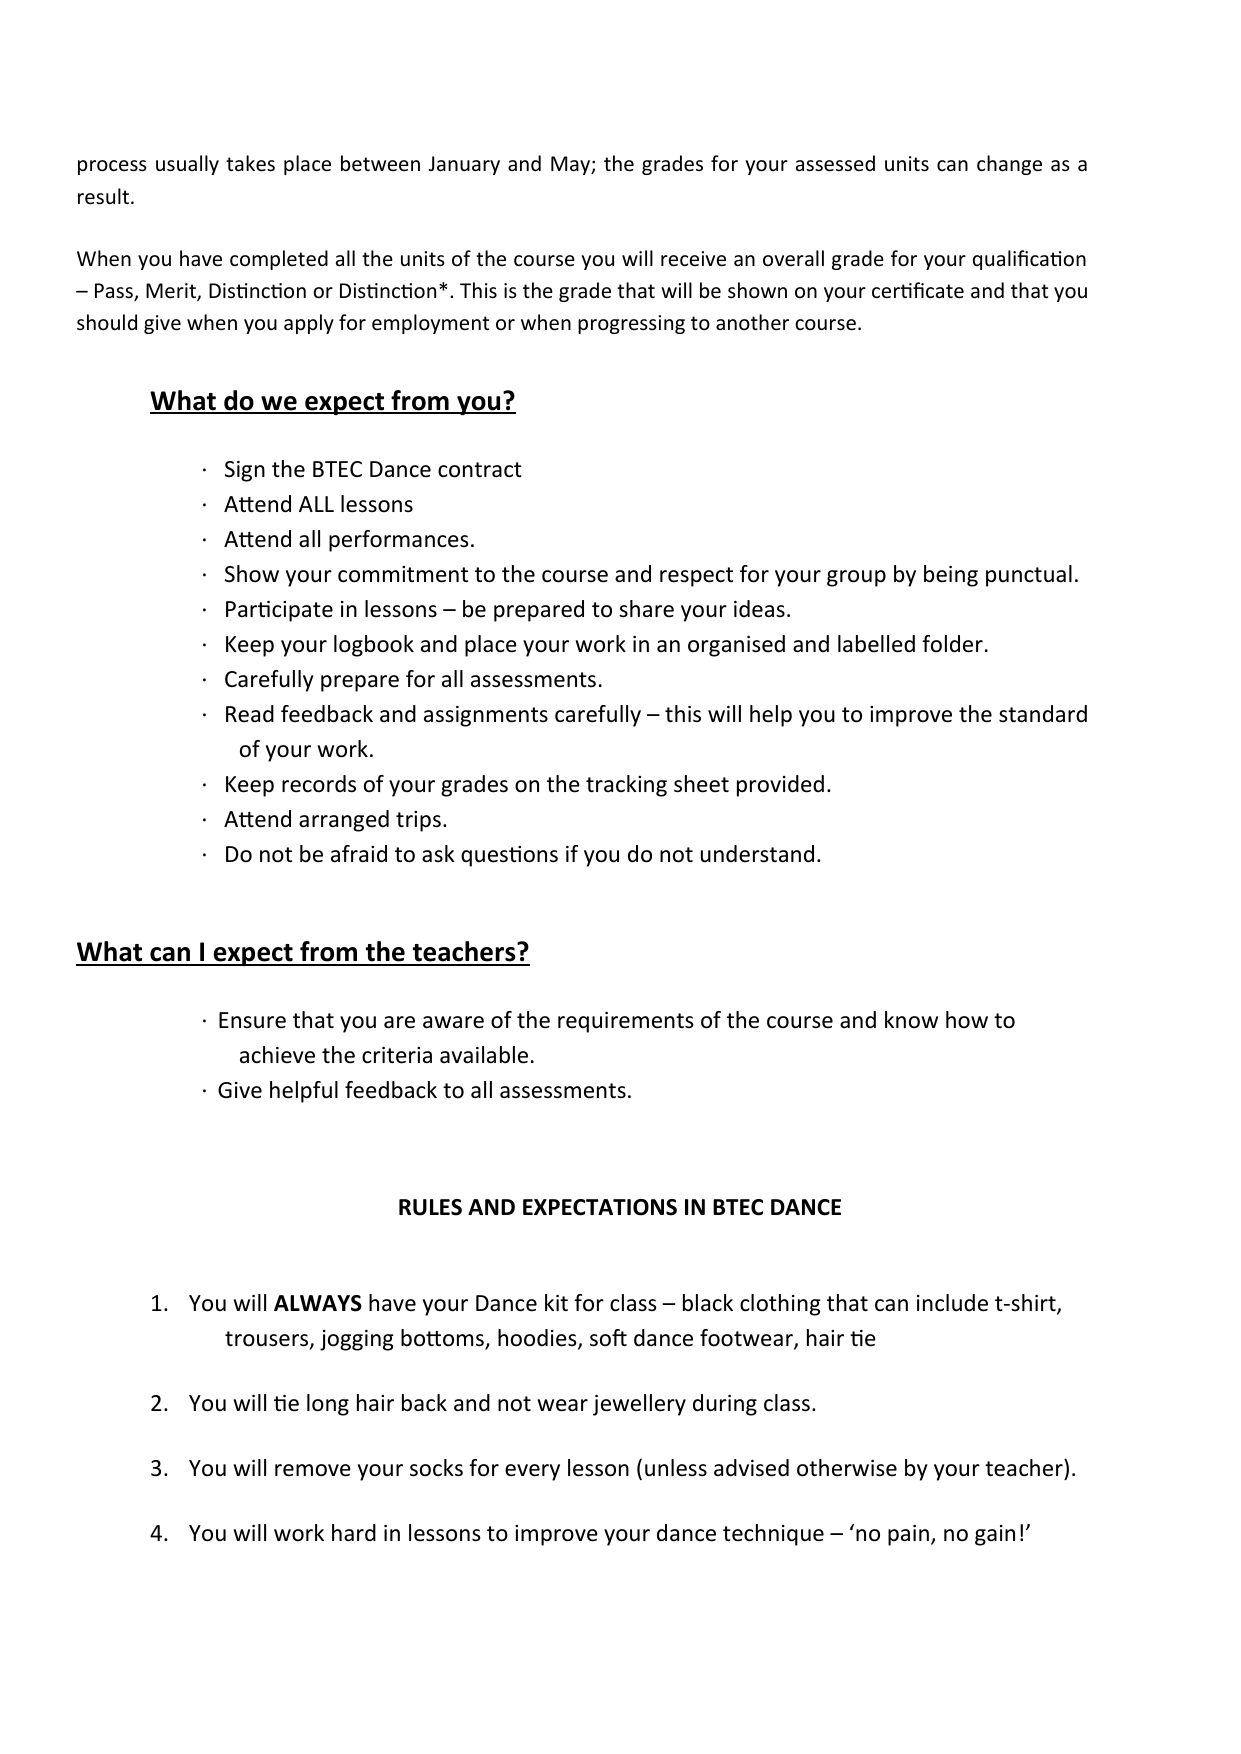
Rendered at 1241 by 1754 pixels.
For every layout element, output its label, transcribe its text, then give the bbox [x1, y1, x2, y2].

text 3. You will remove your socks for every lesson (unless advised otherwise by your teacher). [150, 1452, 1090, 1483]
text · Give helpful feedback to all assessments. [201, 1075, 1090, 1105]
text What can I expect from the teachers? [76, 934, 1090, 969]
text RULES AND EXPECTATIONS IN BTEC DANCE [150, 1192, 1090, 1222]
text · Attend ALL lessons [201, 488, 1090, 519]
text · Participate in lessons – be prepared to share your ideas. [201, 593, 1090, 624]
text What do we expect from you? [150, 382, 1090, 418]
text · Do not be afraid to ask questions if you do not understand. [201, 838, 1090, 869]
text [76, 150, 1090, 210]
text · Attend arranged trips. [201, 803, 1090, 834]
text · Ensure that you are aware of the requirements of the course and know how to achieve the criteria available. [201, 1005, 1090, 1070]
text When you have completed all the units of the course you will receive an overall grade for your qualification – Pass, Merit, Distinction or Distinction*. This is the grade that will be shown on your certificate and that you should give when you apply for employment or when progressing to another course. [76, 244, 1090, 337]
text 4. You will work hard in lessons to improve your dance technique – ‘no pain, no gain!’ [150, 1518, 1090, 1548]
text · Show your commitment to the course and respect for your group by being punctual. [201, 558, 1090, 589]
text 2. You will tie long hair back and not wear jewellery during class. [150, 1387, 1090, 1418]
text · Keep your logbook and place your work in an organised and labelled folder. [201, 628, 1090, 659]
text 1. You will ALWAYS have your Dance kit for class – black clothing that can include t-shirt, trousers, jogging bottoms, hoodies, soft dance footwear, hair tie [150, 1287, 1090, 1353]
text · Keep records of your grades on the tracking sheet provided. [201, 768, 1090, 799]
text · Sign the BTEC Dance contract [201, 453, 1090, 484]
text · Read feedback and assignments carefully – this will help you to improve the standard of your work. [201, 698, 1090, 764]
text · Attend all performances. [201, 523, 1090, 554]
text · Carefully prepare for all assessments. [201, 663, 1090, 694]
